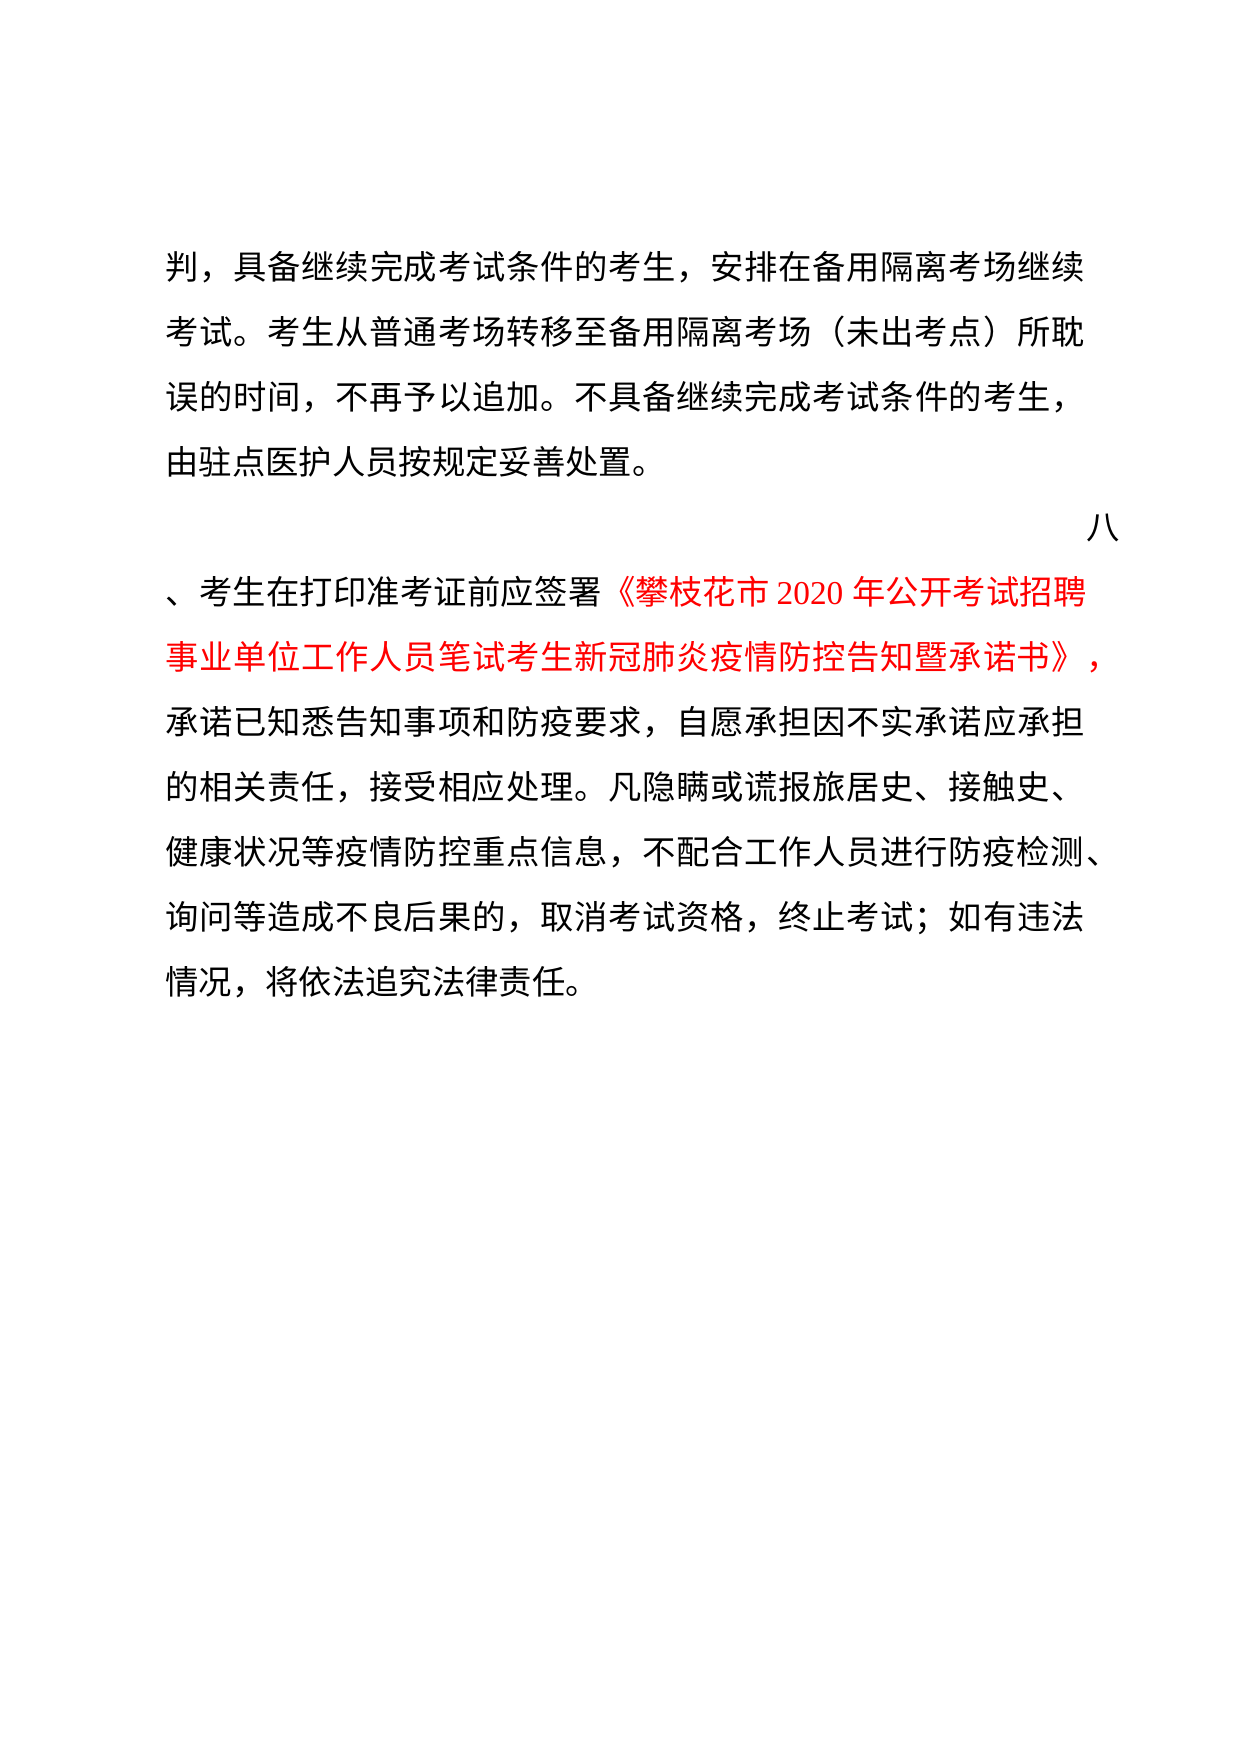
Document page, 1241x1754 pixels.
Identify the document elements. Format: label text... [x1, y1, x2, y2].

text 八、考生在打印准考证前应签署《攀枝花市2020 年公开考试招聘事业单位工作人员笔试考生新冠肺炎疫情防控告知暨承诺书》，承诺已知悉告知事项和防疫要求，自愿承担因不实承诺应承担的相关责任，接受相应处理。凡隐瞒或谎报旅居史、接触史、健康状况等疫情防控重点信息，不配合工作人员进行防疫检测、询问等造成不良后果的，取消考试资格，终止考试；如有违法情况，将依法追究法律责任。 [165, 493, 1087, 1013]
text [165, 233, 1087, 493]
